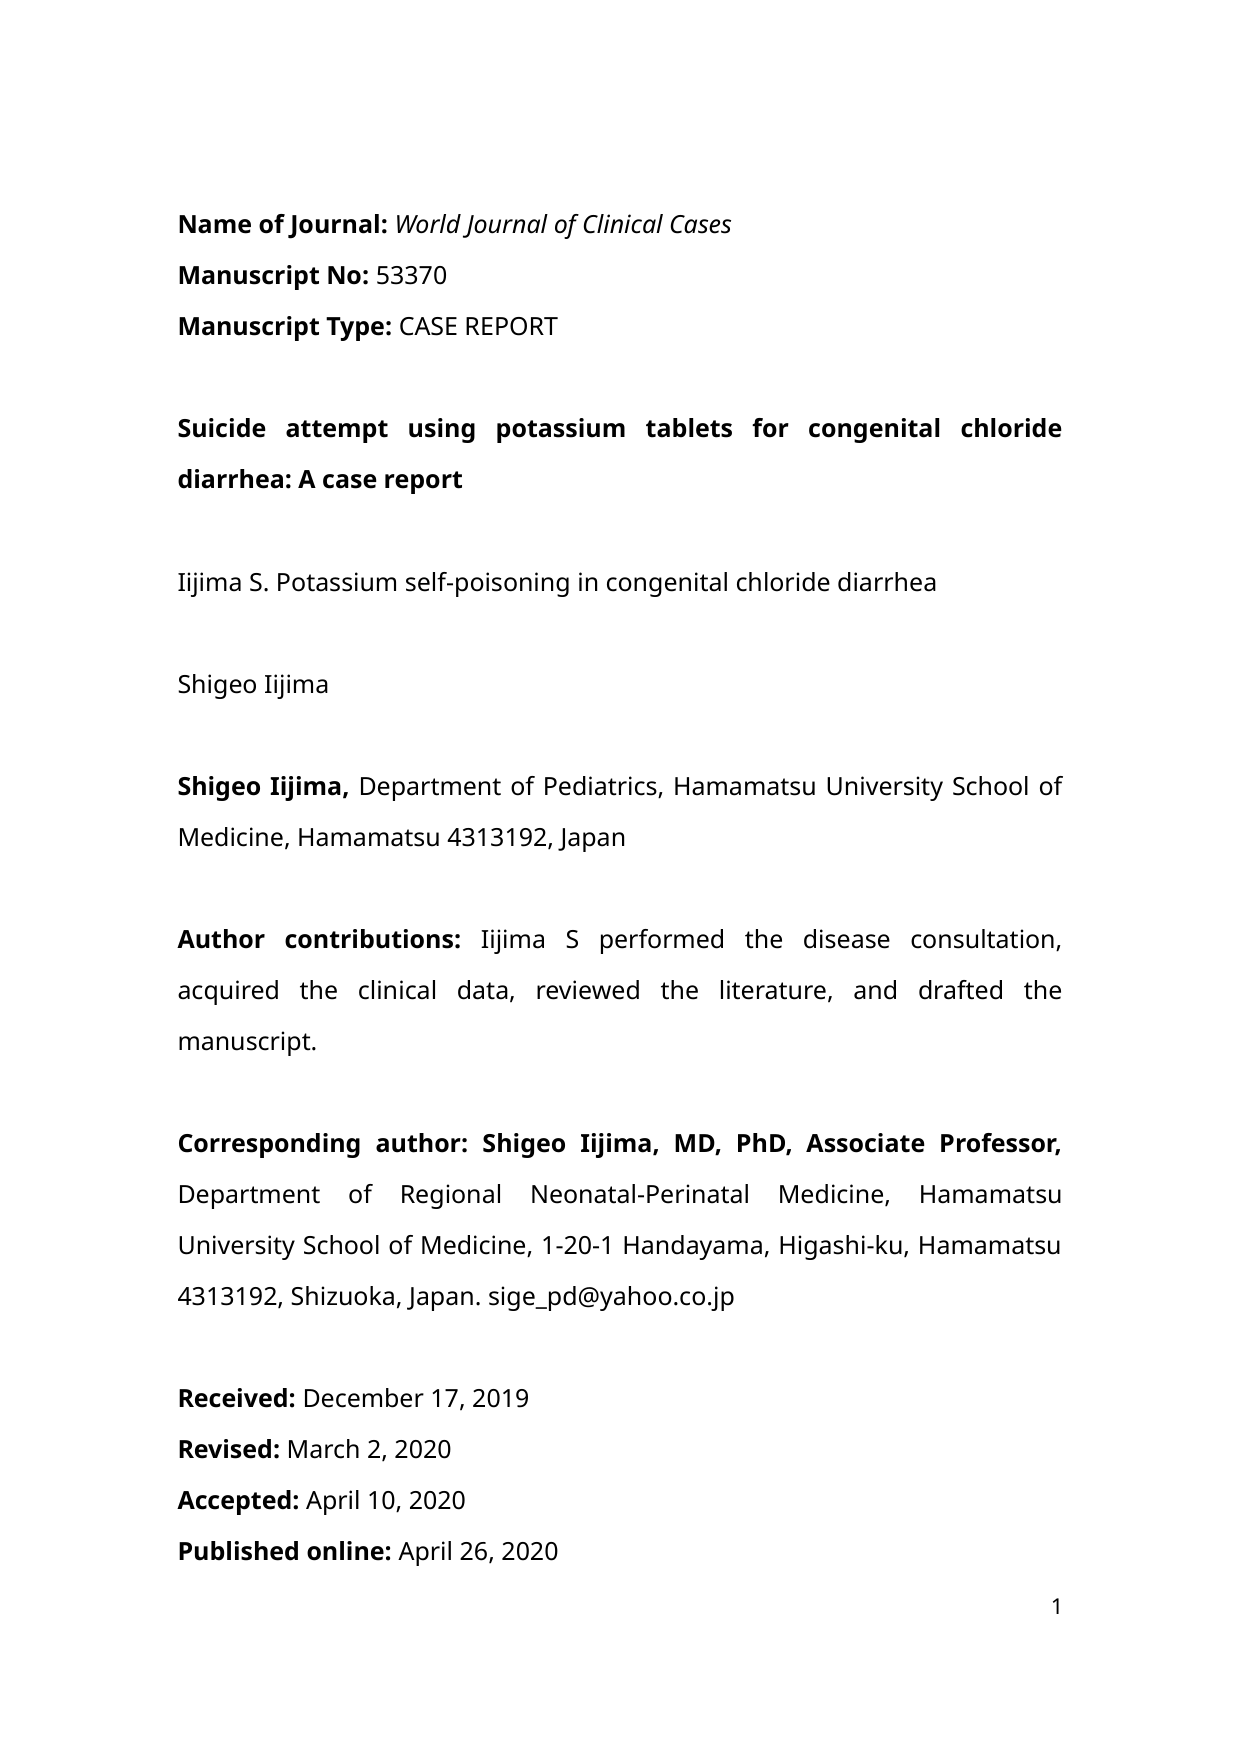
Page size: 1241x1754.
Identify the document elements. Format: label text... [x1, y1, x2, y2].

text Received: December 17, 2019 [177, 1381, 1063, 1415]
text Manuscript No: 53370 [177, 258, 1063, 292]
text Name of Journal: World Journal of Clinical Cases [177, 207, 1063, 241]
text Accepted: April 10, 2020 [177, 1483, 1063, 1517]
text Shigeo Iijima [177, 666, 1063, 700]
text Corresponding author: Shigeo Iijima, MD, PhD, Associate Professor, Department of Regional Neonatal-Perinatal Medicine, Hamamatsu University School of Medicine, 1-20-1 Handayama, Higashi-ku, Hamamatsu 4313192, Shizuoka, Japan. sige_pd@yahoo.co.jp [177, 1126, 1063, 1313]
text Author contributions: Iijima S performed the disease consultation, acquired the clinical data, reviewed the literature, and drafted the manuscript. [177, 922, 1063, 1058]
text Manuscript Type: CASE REPORT [177, 309, 1063, 343]
text Suicide attempt using potassium tablets for congenital chloride diarrhea: A case report [177, 411, 1063, 496]
text Published online: April 26, 2020 [177, 1534, 1063, 1568]
text Revised: March 2, 2020 [177, 1432, 1063, 1466]
text Shigeo Iijima, Department of Pediatrics, Hamamatsu University School of Medicine, Hamamatsu 4313192, Japan [177, 768, 1063, 853]
text Iijima S. Potassium self-poisoning in congenital chloride diarrhea [177, 564, 1063, 598]
